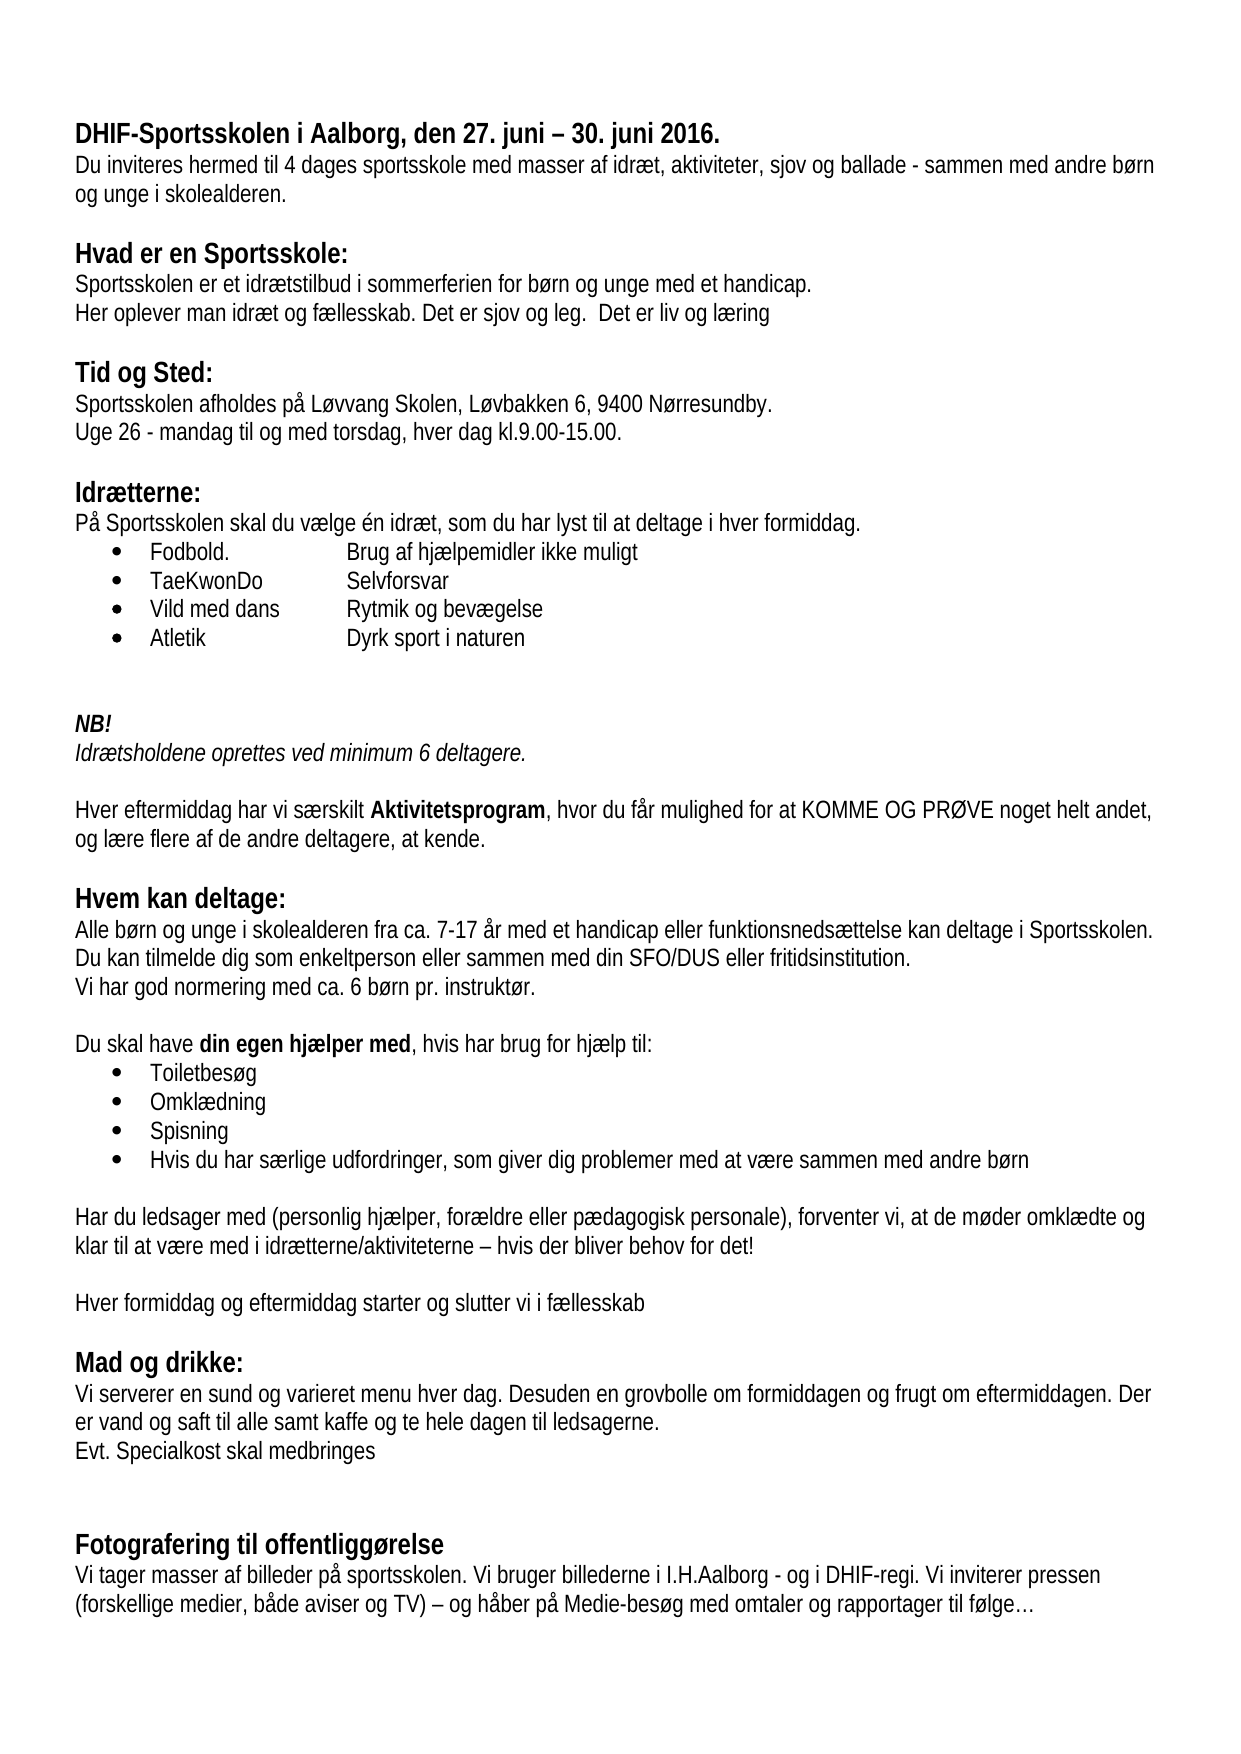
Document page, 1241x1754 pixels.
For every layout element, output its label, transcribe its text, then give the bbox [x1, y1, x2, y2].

text Du inviteres hermed til 4 dages sportsskole med masser af idræt, aktiviteter, sjov og ballade - sammen med andre børn og unge i skolealderen. [75, 150, 1165, 207]
text Uge 26 - mandag til og med torsdag, hver dag kl.9.00-15.00. [75, 417, 1165, 446]
list Fodbold. Brug af hjælpemidler ikke muligt [112, 537, 1165, 566]
text Fotografering til offentliggørelse [75, 1527, 1165, 1560]
text NB! [75, 709, 1165, 738]
text Vi serverer en sund og varieret menu hver dag. Desuden en grovbolle om formiddagen og frugt om eftermiddagen. Der er vand og saft til alle samt kaffe og te hele dagen til ledsagerne. [75, 1379, 1165, 1436]
text Evt. Specialkost skal medbringes [75, 1436, 1165, 1465]
text Du skal have din egen hjælper med, hvis har brug for hjælp til: [75, 1029, 1165, 1058]
list TaeKwonDo Selvforsvar [112, 566, 1165, 594]
text Du kan tilmelde dig som enkeltperson eller sammen med din SFO/DUS eller fritidsinstitution. [75, 943, 1165, 972]
text Sportsskolen afholdes på Løvvang Skolen, Løvbakken 6, 9400 Nørresundby. [75, 389, 1165, 417]
list Omklædning [112, 1087, 1165, 1116]
text Alle børn og unge i skolealderen fra ca. 7-17 år med et handicap eller funktionsnedsættelse kan deltage i Sportsskolen. [75, 915, 1165, 943]
text Sportsskolen er et idrætstilbud i sommerferien for børn og unge med et handicap. [75, 269, 1165, 298]
list Atletik Dyrk sport i naturen [112, 623, 1165, 652]
text Har du ledsager med (personlig hjælper, forældre eller pædagogisk personale), forventer vi, at de møder omklædte og klar til at være med i idrætterne/aktiviteterne – hvis der bliver behov for det! [75, 1202, 1165, 1259]
list Spisning [112, 1116, 1165, 1144]
text Vi har god normering med ca. 6 børn pr. instruktør. [75, 972, 1165, 1001]
subtitle DHIF-Sportsskolen i Aalborg, den 27. juni – 30. juni 2016. [75, 117, 1165, 150]
text Hver eftermiddag har vi særskilt Aktivitetsprogram, hvor du får mulighed for at KOMME OG PRØVE noget helt andet, og lære flere af de andre deltagere, at kende. [75, 795, 1165, 853]
text Hver formiddag og eftermiddag starter og slutter vi i fællesskab [75, 1288, 1165, 1317]
text På Sportsskolen skal du vælge én idræt, som du har lyst til at deltage i hver formiddag. [75, 508, 1165, 537]
text Hvem kan deltage: [75, 881, 1165, 915]
text Vi tager masser af billeder på sportsskolen. Vi bruger billederne i I.H.Aalborg - og i DHIF-regi. Vi inviterer pressen (forskellige medier, både aviser og TV) – og håber på Medie-besøg med omtaler og rapportager til følge… [75, 1560, 1165, 1617]
text Her oplever man idræt og fællesskab. Det er sjov og leg. Det er liv og læring [75, 298, 1165, 327]
text Idrætterne: [75, 475, 1165, 508]
text Hvad er en Sportsskole: [75, 236, 1165, 269]
list Vild med dans Rytmik og bevægelse [112, 594, 1165, 623]
text Mad og drikke: [75, 1345, 1165, 1379]
text Tid og Sted: [75, 355, 1165, 389]
text Idrætsholdene oprettes ved minimum 6 deltagere. [75, 738, 1165, 767]
list Toiletbesøg [112, 1058, 1165, 1087]
list Hvis du har særlige udfordringer, som giver dig problemer med at være sammen med andre børn [112, 1144, 1165, 1173]
